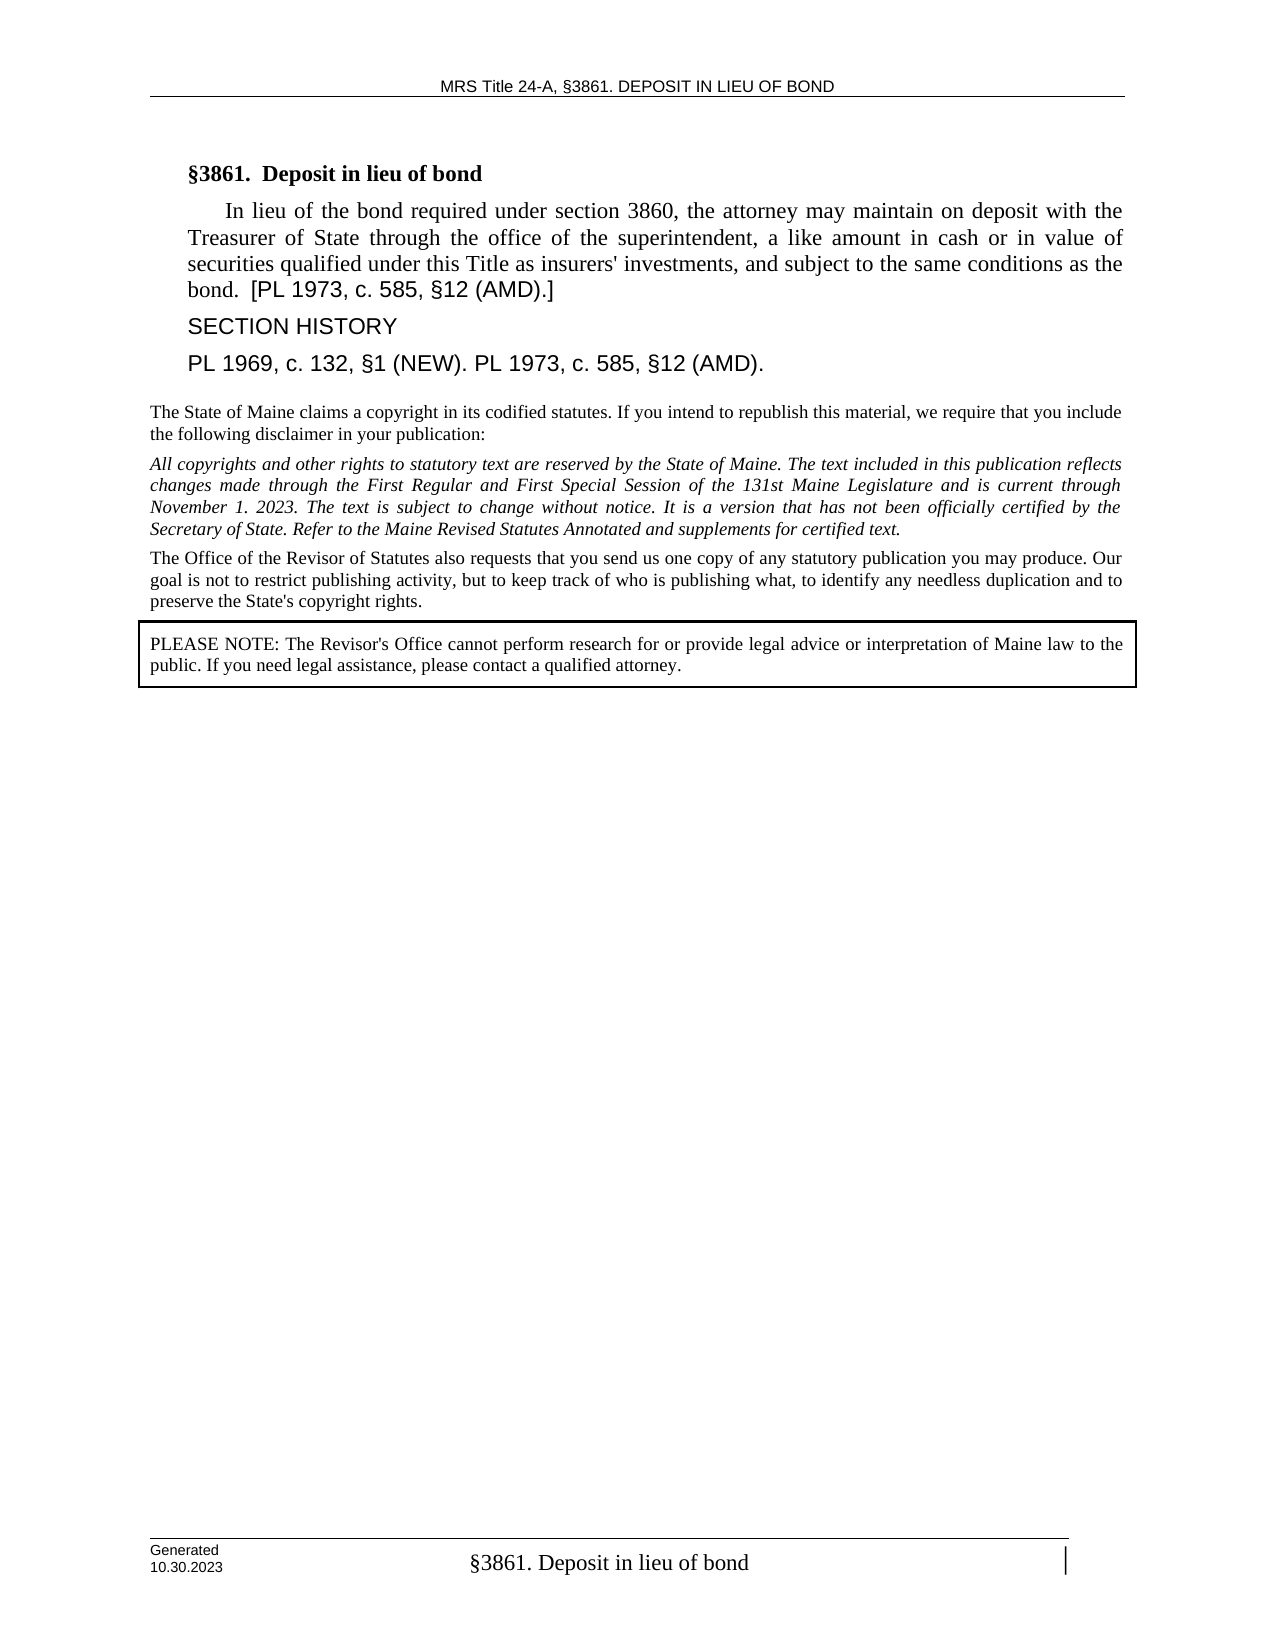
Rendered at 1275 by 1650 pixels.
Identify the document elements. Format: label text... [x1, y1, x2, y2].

text SECTION HISTORY [187, 313, 1125, 339]
text §3861. Deposit in lieu of bond [187, 160, 1125, 187]
text The State of Maine claims a copyright in its codified statutes. If you intend to republish this material, we require that you include the following disclaimer in your publication: [150, 401, 1125, 444]
text PLEASE NOTE: The Revisor's Office cannot perform research for or provide legal advice or interpretation of Maine law to the public. If you need legal assistance, please contact a qualified attorney. [140, 623, 1135, 686]
text The Office of the Revisor of Statutes also requests that you send us one copy of any statutory publication you may produce. Our goal is not to restrict publishing activity, but to keep track of who is publishing what, to identify any needless duplication and to preserve the State's copyright rights. [150, 547, 1125, 612]
text PL 1969, c. 132, §1 (NEW). PL 1973, c. 585, §12 (AMD). [187, 350, 1125, 376]
text In lieu of the bond required under section 3860, the attorney may maintain on deposit with the Treasurer of State through the office of the superintendent, a like amount in cash or in value of securities qualified under this Title as insurers' investments, and subject to the same conditions as the bond. [PL 1973, c. 585, §12 (AMD).] [187, 197, 1125, 303]
text All copyrights and other rights to statutory text are reserved by the State of Maine. The text included in this publication reflects changes made through the First Regular and First Special Session of the 131st Maine Legislature and is current through November 1. 2023 . The text is subject to change without notice. It is a version that has not been officially certified by the Secretary of State. Refer to the Maine Revised Statutes Annotated and supplements for certified text. [150, 453, 1125, 539]
